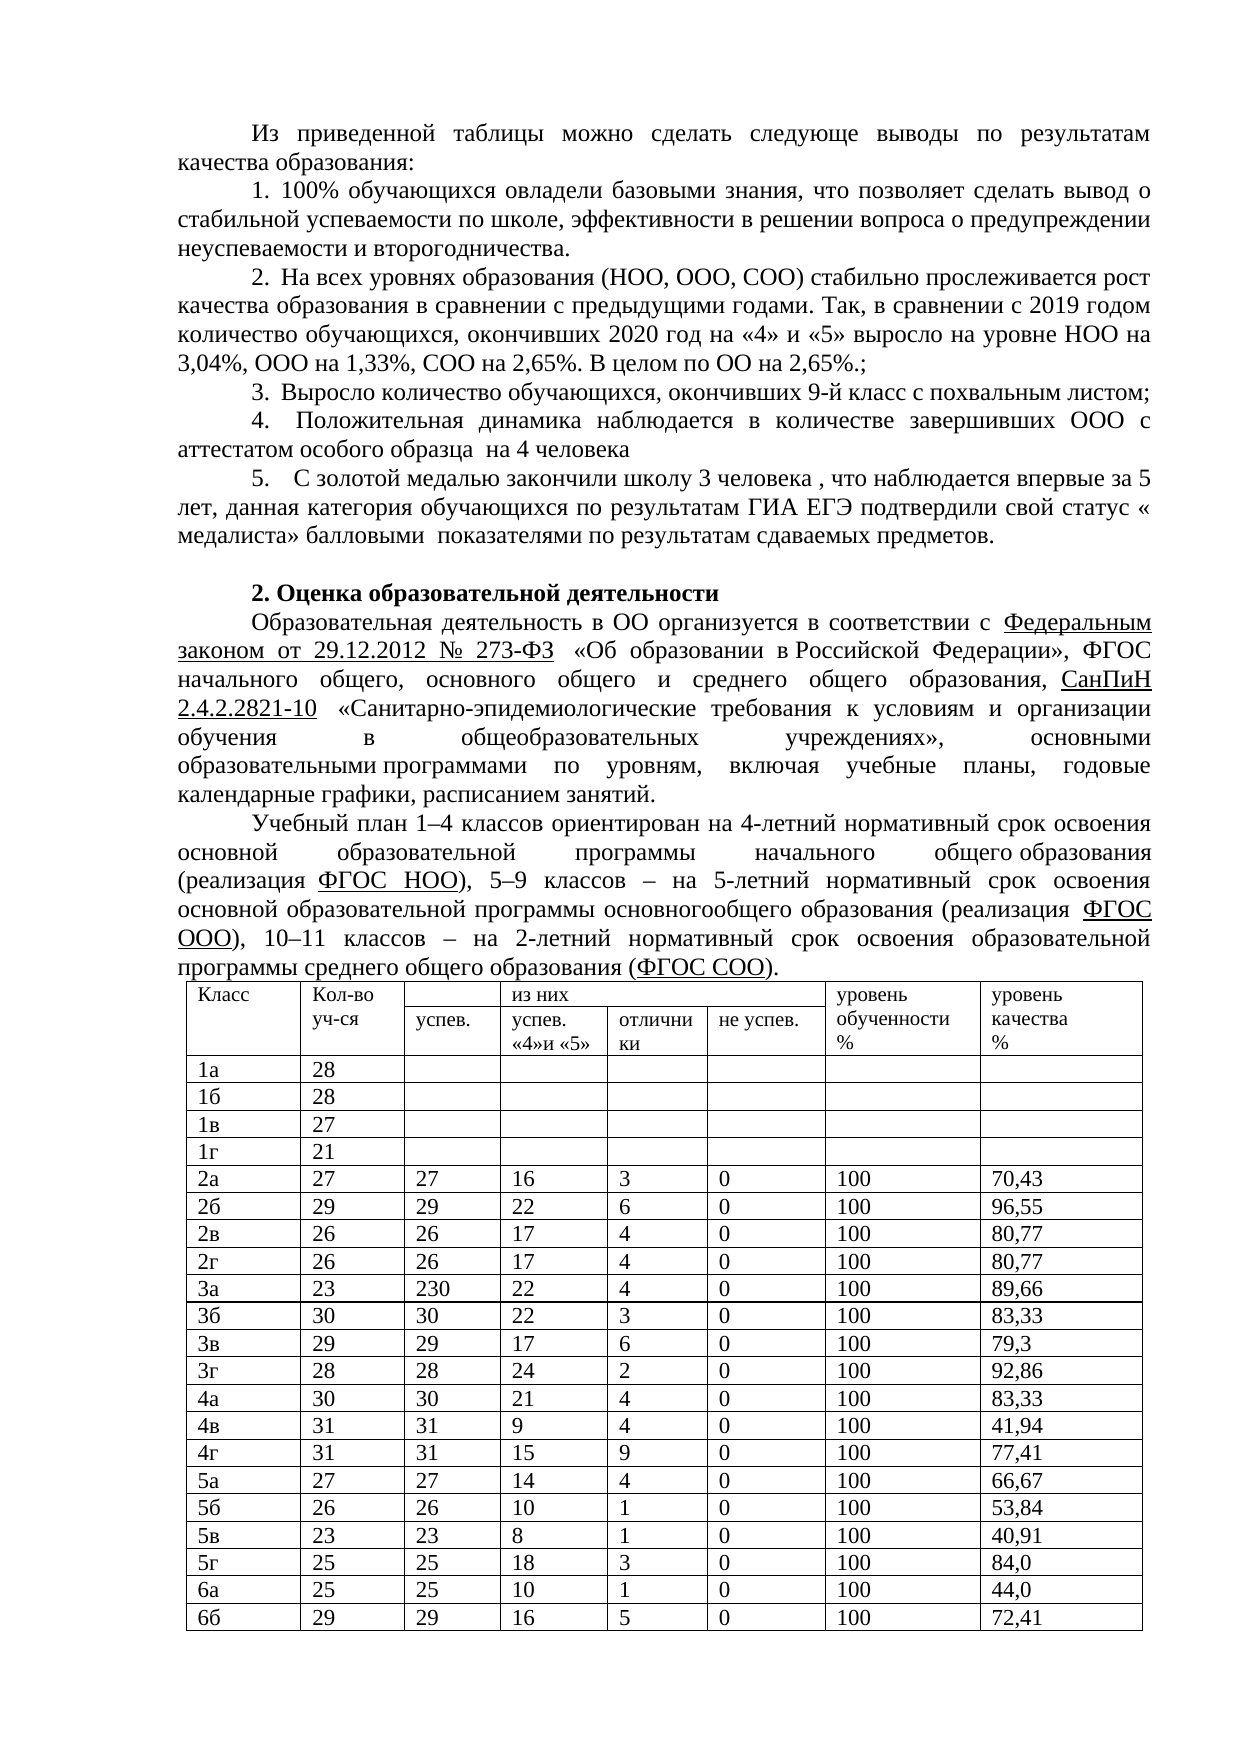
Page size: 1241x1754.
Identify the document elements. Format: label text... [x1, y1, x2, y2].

table_cell [405, 1138, 500, 1164]
table_cell 0 [708, 1357, 825, 1384]
table_cell 0 [708, 1522, 825, 1548]
table_cell 27 [301, 1111, 404, 1137]
table_cell 29 [301, 1193, 404, 1219]
table_cell 5 [608, 1604, 707, 1630]
table_cell 9 [608, 1440, 707, 1466]
table_cell 89,66 [981, 1275, 1142, 1301]
table_cell 17 [501, 1330, 607, 1356]
list Положительная динамика наблюдается в количестве завершивших ООО с аттестатом особого образца на 4 человека [177, 406, 1152, 463]
table_cell успев. [405, 1007, 500, 1055]
table_cell [981, 1111, 1142, 1137]
table_cell [708, 1083, 825, 1110]
table_cell 1а [187, 1056, 300, 1082]
table_cell 25 [301, 1549, 404, 1575]
table_cell [826, 1138, 980, 1164]
table_cell 17 [501, 1248, 607, 1274]
table_cell 21 [501, 1385, 607, 1411]
table_cell 17 [501, 1220, 607, 1247]
table_cell 16 [501, 1166, 607, 1192]
table_cell 6 [608, 1330, 707, 1356]
table_cell 1в [187, 1111, 300, 1137]
table_cell [826, 1056, 980, 1082]
table_cell 80,77 [981, 1248, 1142, 1274]
table_cell [608, 1083, 707, 1110]
table_cell 31 [301, 1412, 404, 1438]
table_cell 23 [301, 1522, 404, 1548]
table_cell 15 [501, 1440, 607, 1466]
table_header [405, 982, 500, 1006]
table_cell [708, 1111, 825, 1137]
table_cell 0 [708, 1440, 825, 1466]
table_cell 230 [405, 1275, 500, 1301]
table_cell 70,43 [981, 1166, 1142, 1192]
table_cell 0 [708, 1412, 825, 1438]
table_cell 5б [187, 1494, 300, 1521]
table_cell 29 [301, 1330, 404, 1356]
table_cell 100 [826, 1440, 980, 1466]
table_cell [981, 1056, 1142, 1082]
table_cell 66,67 [981, 1467, 1142, 1493]
table_cell [501, 1083, 607, 1110]
table_cell 1г [187, 1138, 300, 1164]
table_cell [708, 1138, 825, 1164]
table_cell 100 [826, 1303, 980, 1329]
table_cell 1б [187, 1083, 300, 1110]
table_cell 84,0 [981, 1549, 1142, 1575]
text Учебный план 1–4 классов ориентирован на 4-летний нормативный срок освоения основной образовательной программы начального общего образования (реализация ФГОС НОО), 5–9 классов – на 5-летний нормативный срок освоения основной образовательной программы основногообщего образования (реализация ФГОС ООО), 10–11 классов – на 2-летний нормативный срок освоения образовательной программы среднего общего образования (ФГОС СОО). [177, 808, 1152, 981]
table_cell 18 [501, 1549, 607, 1575]
table_cell 4 [608, 1275, 707, 1301]
table_cell 4а [187, 1385, 300, 1411]
table_cell отличники [608, 1007, 707, 1055]
table_cell 0 [708, 1303, 825, 1329]
table_cell 29 [301, 1604, 404, 1630]
table_cell 3 [608, 1303, 707, 1329]
table_cell 41,94 [981, 1412, 1142, 1438]
table_cell 83,33 [981, 1303, 1142, 1329]
table_cell 23 [405, 1522, 500, 1548]
text Образовательная деятельность в ОО организуется в соответствии с Федеральным законом от 29.12.2012 № 273-ФЗ «Об образовании в Российской Федерации», ФГОС начального общего, основного общего и среднего общего образования, СанПиН 2.4.2.2821-10 «Санитарно-эпидемиологические требования к условиям и организации обучения в общеобразовательных учреждениях», основными образовательными программами по уровням, включая учебные планы, годовые календарные графики, расписанием занятий. [177, 607, 1152, 808]
table_cell 26 [301, 1494, 404, 1521]
table_cell 22 [501, 1303, 607, 1329]
table_header Кол-во уч-ся [301, 982, 404, 1055]
table_cell 30 [405, 1385, 500, 1411]
table_cell 28 [405, 1357, 500, 1384]
table_cell 100 [826, 1166, 980, 1192]
table_cell [981, 1083, 1142, 1110]
table_cell 2в [187, 1220, 300, 1247]
table_cell 26 [405, 1494, 500, 1521]
table_header Класс [187, 982, 300, 1055]
table_cell 4г [187, 1440, 300, 1466]
list С золотой медалью закончили школу 3 человека , что наблюдается впервые за 5 лет, данная категория обучающихся по результатам ГИА ЕГЭ подтвердили свой статус « медалиста» балловыми показателями по результатам сдаваемых предметов. [177, 463, 1152, 549]
table_cell 100 [826, 1494, 980, 1521]
table_cell 96,55 [981, 1193, 1142, 1219]
table_cell 0 [708, 1604, 825, 1630]
table_cell 92,86 [981, 1357, 1142, 1384]
table_cell 3 [608, 1166, 707, 1192]
table_cell 0 [708, 1385, 825, 1411]
table_cell 23 [301, 1275, 404, 1301]
table_cell успев. «4»и «5» [501, 1007, 607, 1055]
list 100% обучающихся овладели базовыми знания, что позволяет сделать вывод о стабильной успеваемости по школе, эффективности в решении вопроса о предупреждении неуспеваемости и второгодничества. [177, 176, 1152, 262]
table_cell 0 [708, 1166, 825, 1192]
table_cell 30 [405, 1303, 500, 1329]
table_cell 27 [405, 1166, 500, 1192]
table_cell [501, 1056, 607, 1082]
table_cell 2а [187, 1166, 300, 1192]
table_cell 100 [826, 1330, 980, 1356]
table_cell 14 [501, 1467, 607, 1493]
table_cell 26 [405, 1220, 500, 1247]
table_header уровень обученности % [826, 982, 980, 1055]
table_cell [826, 1083, 980, 1110]
table_cell 79,3 [981, 1330, 1142, 1356]
list Выросло количество обучающихся, окончивших 9-й класс с похвальным листом; [177, 377, 1152, 406]
table_cell 83,33 [981, 1385, 1142, 1411]
table_cell [826, 1111, 980, 1137]
table_cell 0 [708, 1248, 825, 1274]
table_cell 100 [826, 1220, 980, 1247]
table_cell 0 [708, 1549, 825, 1575]
table_cell 10 [501, 1576, 607, 1603]
table_cell 80,77 [981, 1220, 1142, 1247]
table_cell 1 [608, 1522, 707, 1548]
table_cell 29 [405, 1330, 500, 1356]
table_cell 30 [301, 1303, 404, 1329]
table_cell [405, 1111, 500, 1137]
table_cell 28 [301, 1357, 404, 1384]
table_cell 8 [501, 1522, 607, 1548]
table_cell 3в [187, 1330, 300, 1356]
table_cell 100 [826, 1385, 980, 1411]
table_header из них [501, 982, 825, 1006]
table_cell [501, 1111, 607, 1137]
table_cell 100 [826, 1576, 980, 1603]
table_cell 28 [301, 1083, 404, 1110]
table_cell не успев. [708, 1007, 825, 1055]
table_cell 6 [608, 1193, 707, 1219]
table_cell 10 [501, 1494, 607, 1521]
table_cell 5в [187, 1522, 300, 1548]
table_cell 1 [608, 1576, 707, 1603]
table_cell 0 [708, 1576, 825, 1603]
table_cell 26 [301, 1220, 404, 1247]
table_cell 4 [608, 1412, 707, 1438]
table_cell 9 [501, 1412, 607, 1438]
table_cell 31 [301, 1440, 404, 1466]
table_cell 27 [301, 1467, 404, 1493]
table_cell 100 [826, 1357, 980, 1384]
table_cell 6а [187, 1576, 300, 1603]
table_cell 5г [187, 1549, 300, 1575]
table_cell 28 [301, 1056, 404, 1082]
table_cell 4в [187, 1412, 300, 1438]
table_cell 0 [708, 1220, 825, 1247]
table_cell 16 [501, 1604, 607, 1630]
table_cell 3а [187, 1275, 300, 1301]
table_cell 3 [608, 1549, 707, 1575]
table_cell 0 [708, 1494, 825, 1521]
table_cell [608, 1138, 707, 1164]
table_cell 4 [608, 1248, 707, 1274]
table_cell 53,84 [981, 1494, 1142, 1521]
table_cell 26 [405, 1248, 500, 1274]
table_cell 2 [608, 1357, 707, 1384]
table_cell 100 [826, 1193, 980, 1219]
table_cell 25 [405, 1549, 500, 1575]
table_cell 6б [187, 1604, 300, 1630]
table_header уровень качества % [981, 982, 1142, 1055]
table_cell [981, 1138, 1142, 1164]
table_cell 2г [187, 1248, 300, 1274]
table_cell 24 [501, 1357, 607, 1384]
table_cell 4 [608, 1385, 707, 1411]
table_cell 100 [826, 1467, 980, 1493]
table_cell 5а [187, 1467, 300, 1493]
table_cell [405, 1056, 500, 1082]
table_cell 3г [187, 1357, 300, 1384]
table_cell [708, 1056, 825, 1082]
table_cell 0 [708, 1193, 825, 1219]
table_cell 29 [405, 1604, 500, 1630]
table_cell 0 [708, 1275, 825, 1301]
table_cell 40,91 [981, 1522, 1142, 1548]
table_cell 4 [608, 1467, 707, 1493]
table_cell 100 [826, 1522, 980, 1548]
table_cell 72,41 [981, 1604, 1142, 1630]
table_cell [608, 1056, 707, 1082]
text Из приведенной таблицы можно сделать следующе выводы по результатам качества образования: [177, 118, 1152, 176]
table_cell 100 [826, 1604, 980, 1630]
table_cell [501, 1138, 607, 1164]
table_cell 100 [826, 1248, 980, 1274]
table_cell [608, 1111, 707, 1137]
table_cell 1 [608, 1494, 707, 1521]
table_cell 26 [301, 1248, 404, 1274]
table_cell 22 [501, 1193, 607, 1219]
table_cell 21 [301, 1138, 404, 1164]
list На всех уровнях образования (НОО, ООО, СОО) стабильно прослеживается рост качества образования в сравнении с предыдущими годами. Так, в сравнении с 2019 годом количество обучающихся, окончивших 2020 год на «4» и «5» выросло на уровне НОО на 3,04%, ООО на 1,33%, СОО на 2,65%. В целом по ОО на 2,65%.; [177, 262, 1152, 377]
table_cell 27 [405, 1467, 500, 1493]
table_cell 30 [301, 1385, 404, 1411]
table_cell 2б [187, 1193, 300, 1219]
table_cell 3б [187, 1303, 300, 1329]
table_cell 31 [405, 1412, 500, 1438]
table_cell 77,41 [981, 1440, 1142, 1466]
table_cell 22 [501, 1275, 607, 1301]
table_cell 100 [826, 1412, 980, 1438]
table_cell 25 [301, 1576, 404, 1603]
table_cell 44,0 [981, 1576, 1142, 1603]
table_cell 0 [708, 1467, 825, 1493]
table_cell 0 [708, 1330, 825, 1356]
table_cell 4 [608, 1220, 707, 1247]
table_cell 27 [301, 1166, 404, 1192]
table_cell 25 [405, 1576, 500, 1603]
table_cell 100 [826, 1275, 980, 1301]
table_cell [405, 1083, 500, 1110]
table_cell 100 [826, 1549, 980, 1575]
text 2. Оценка образовательной деятельности [177, 578, 1152, 607]
table_cell 31 [405, 1440, 500, 1466]
table_cell 29 [405, 1193, 500, 1219]
